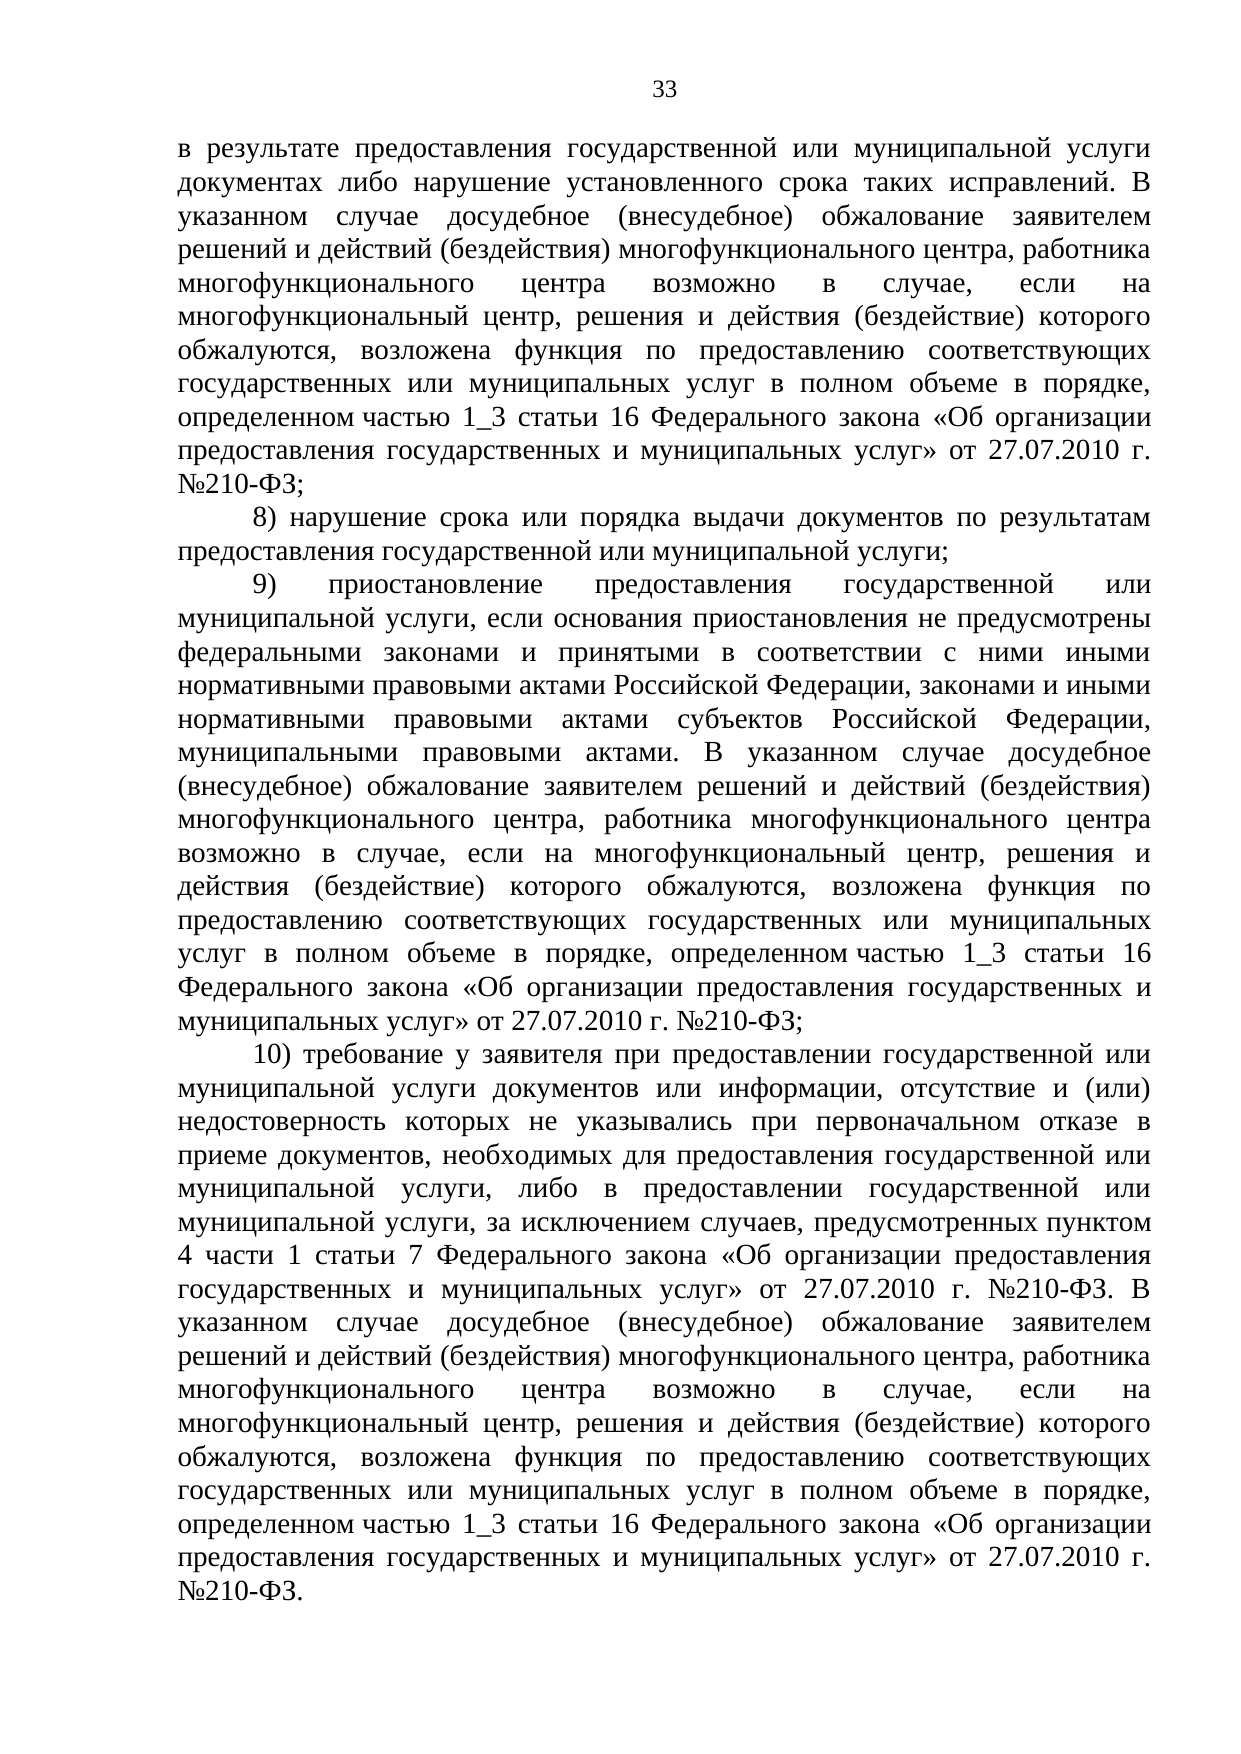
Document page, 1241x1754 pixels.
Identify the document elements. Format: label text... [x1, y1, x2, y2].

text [177, 131, 1152, 499]
text 9) приостановление предоставления государственной или муниципальной услуги, если основания приостановления не предусмотрены федеральными законами и принятыми в соответствии с ними иными нормативными правовыми актами Российской Федерации, законами и иными нормативными правовыми актами субъектов Российской Федерации, муниципальными правовыми актами. В указанном случае досудебное (внесудебное) обжалование заявителем решений и действий (бездействия) многофункционального центра, работника многофункционального центра возможно в случае, если на многофункциональный центр, решения и действия (бездействие) которого обжалуются, возложена функция по предоставлению соответствующих государственных или муниципальных услуг в полном объеме в порядке, определенном частью 1_3 статьи 16 Федерального закона «Об организации предоставления государственных и муниципальных услуг» от 27.07.2010 г. №210-ФЗ; [177, 567, 1152, 1036]
text 8) нарушение срока или порядка выдачи документов по результатам предоставления государственной или муниципальной услуги; [177, 499, 1152, 567]
text 10) требование у заявителя при предоставлении государственной или муниципальной услуги документов или информации, отсутствие и (или) недостоверность которых не указывались при первоначальном отказе в приеме документов, необходимых для предоставления государственной или муниципальной услуги, либо в предоставлении государственной или муниципальной услуги, за исключением случаев, предусмотренных пунктом 4 части 1 статьи 7 Федерального закона «Об организации предоставления государственных и муниципальных услуг» от 27.07.2010 г. №210-ФЗ. В указанном случае досудебное (внесудебное) обжалование заявителем решений и действий (бездействия) многофункционального центра, работника многофункционального центра возможно в случае, если на многофункциональный центр, решения и действия (бездействие) которого обжалуются, возложена функция по предоставлению соответствующих государственных или муниципальных услуг в полном объеме в порядке, определенном частью 1_3 статьи 16 Федерального закона «Об организации предоставления государственных и муниципальных услуг» от 27.07.2010 г. №210-ФЗ. [177, 1036, 1152, 1606]
